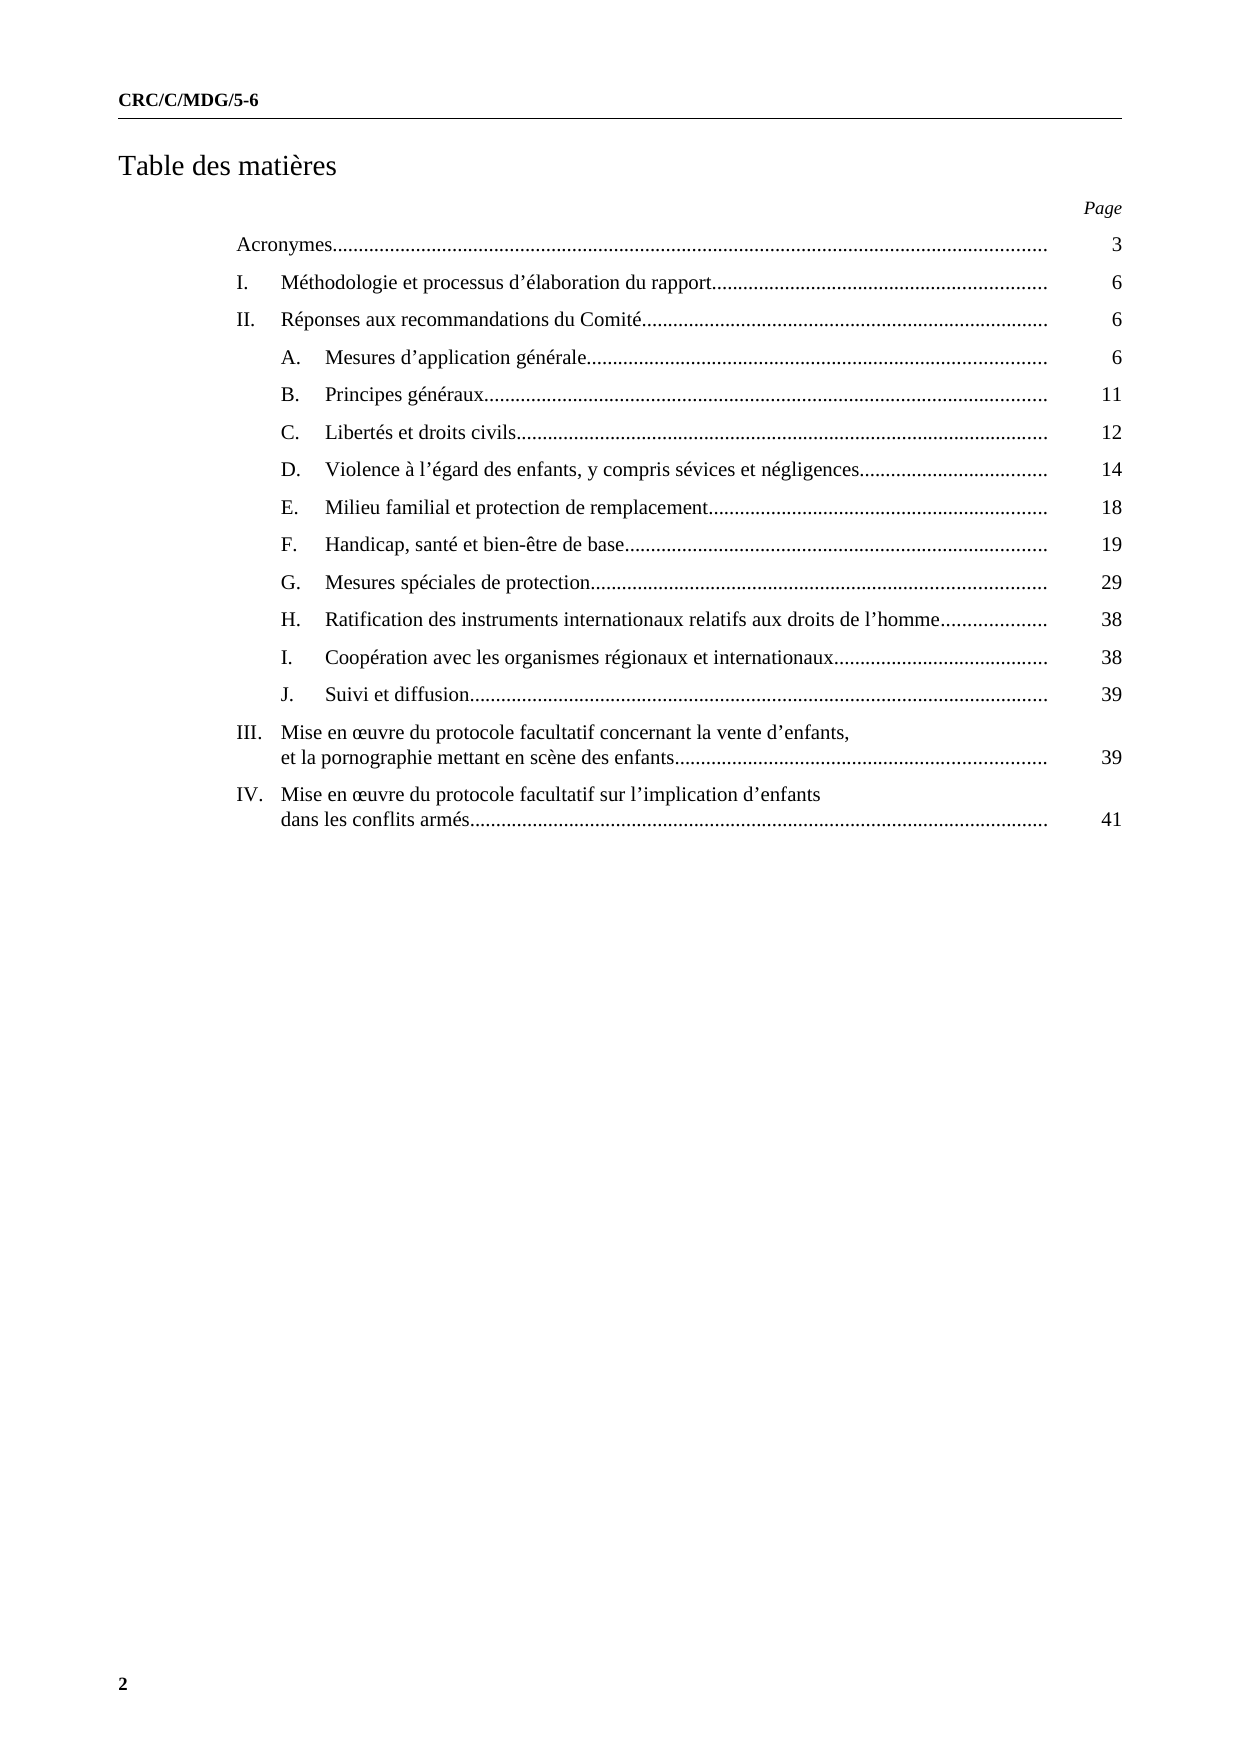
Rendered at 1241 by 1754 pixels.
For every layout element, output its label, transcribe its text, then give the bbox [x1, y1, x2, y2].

text A. Mesures d’application générale 6 [118, 344, 1122, 369]
text E. Milieu familial et protection de remplacement 18 [118, 494, 1122, 519]
text III. Mise en œuvre du protocole facultatif concernant la vente d’enfants, et la pornographie mettant en scène des enfants 39 [118, 719, 1122, 769]
text G. Mesures spéciales de protection 29 [118, 569, 1122, 594]
text D. Violence à l’égard des enfants, y compris sévices et négligences 14 [118, 456, 1122, 481]
text Acronymes 3 [118, 231, 1122, 256]
text Page [148, 194, 1122, 219]
text H. Ratification des instruments internationaux relatifs aux droits de l’homme 38 [118, 606, 1122, 631]
text II. Réponses aux recommandations du Comité 6 [118, 306, 1122, 331]
text Table des matières [118, 148, 1122, 181]
text J. Suivi et diffusion 39 [118, 681, 1122, 706]
text I. Méthodologie et processus d’élaboration du rapport 6 [118, 269, 1122, 294]
text F. Handicap, santé et bien-être de base 19 [118, 531, 1122, 556]
text I. Coopération avec les organismes régionaux et internationaux 38 [118, 644, 1122, 669]
text C. Libertés et droits civils 12 [118, 419, 1122, 444]
text B. Principes généraux 11 [118, 381, 1122, 406]
text IV. Mise en œuvre du protocole facultatif sur l’implication d’enfants dans les conflits armés 41 [118, 781, 1122, 831]
